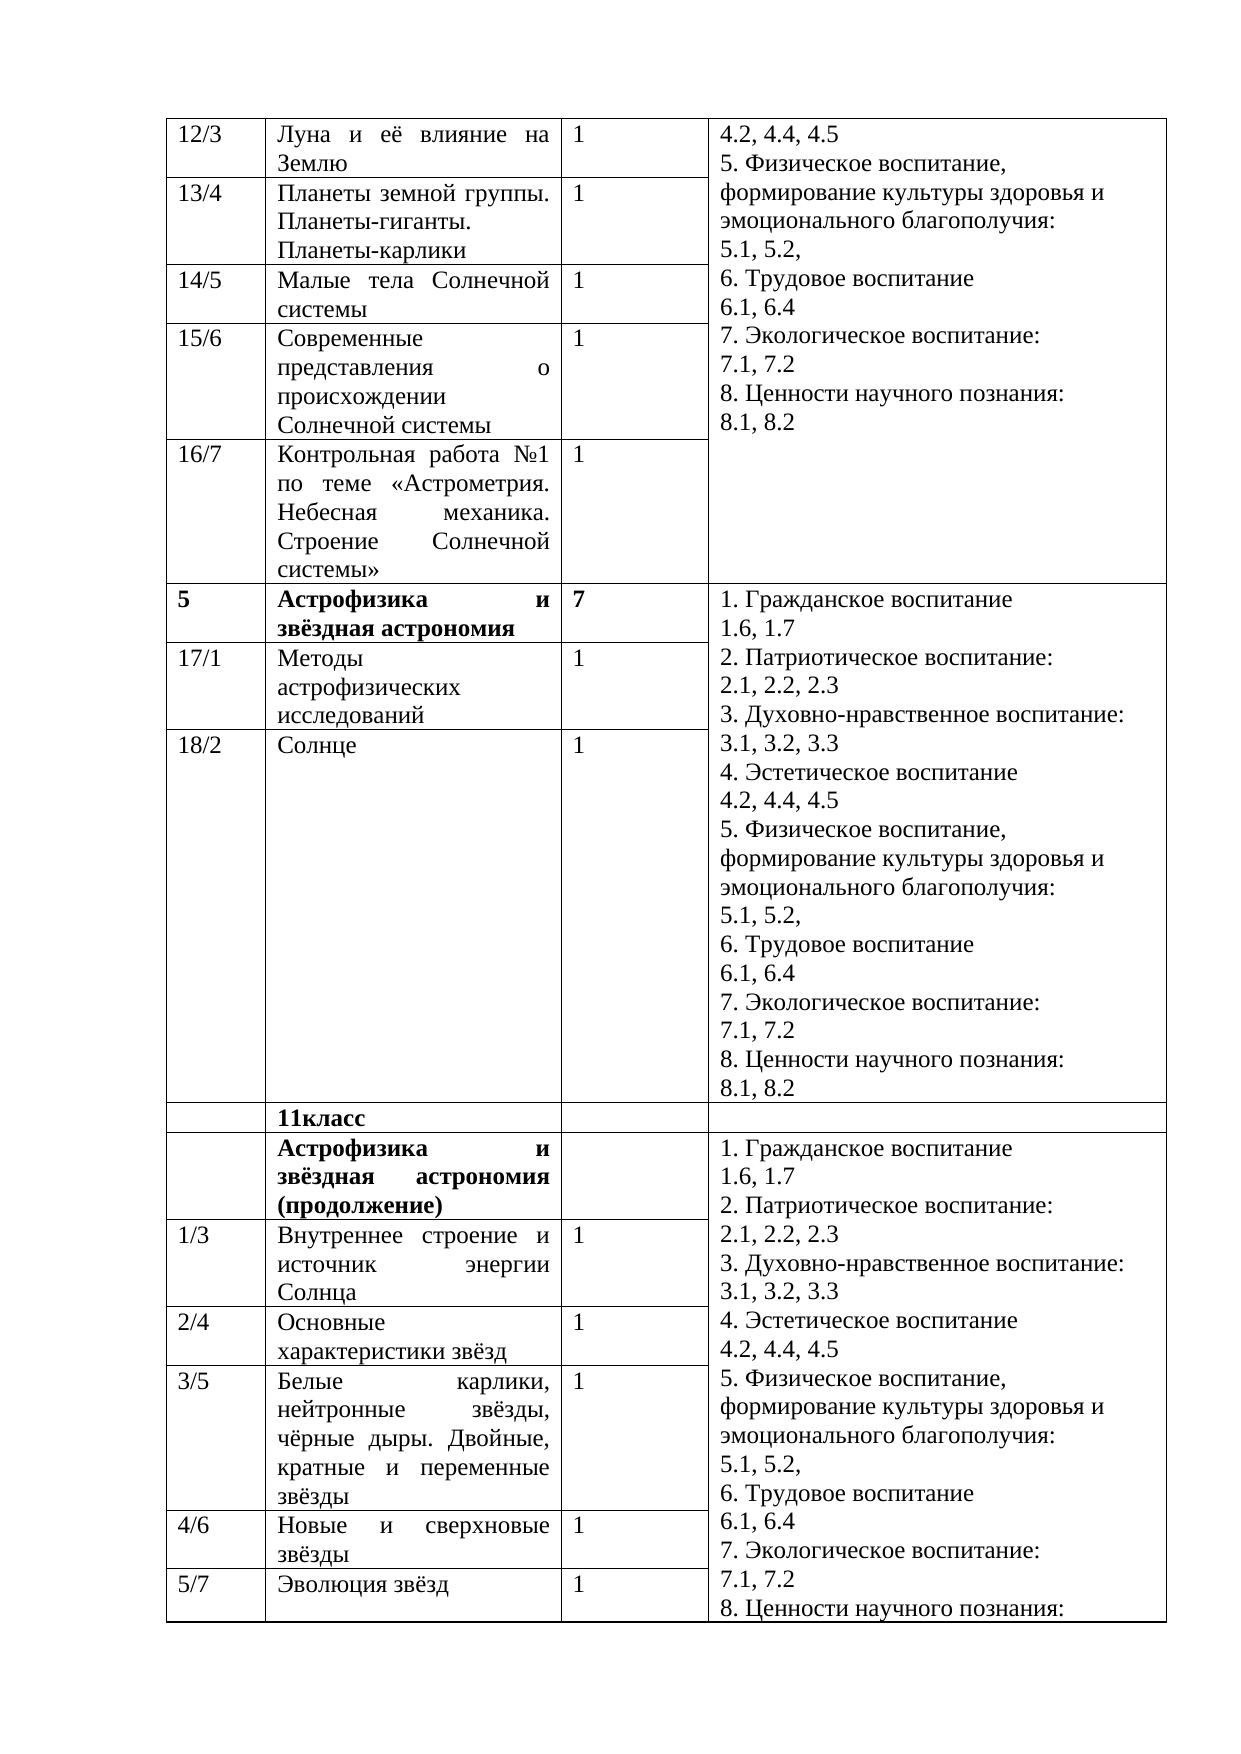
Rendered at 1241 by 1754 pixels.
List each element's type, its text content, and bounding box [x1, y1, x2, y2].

table_cell Новые и сверхновые звёзды [266, 1511, 561, 1568]
table_cell 1 [562, 1307, 708, 1365]
table_cell 1/3 [167, 1220, 265, 1306]
table_cell 1 [562, 643, 708, 729]
table_cell [562, 1133, 708, 1219]
table_cell Астрофизика и звёздная астрономия (продолжение) [266, 1133, 561, 1219]
table_cell 14/5 [167, 265, 265, 322]
table_cell 11класс [266, 1103, 561, 1132]
table_cell 1 [562, 1569, 708, 1621]
table_cell 2/4 [167, 1307, 265, 1365]
table_cell 1 [562, 1511, 708, 1568]
table_cell 1 [562, 1220, 708, 1306]
table_cell 15/6 [167, 324, 265, 438]
table_cell Солнце [266, 730, 561, 1102]
table_cell 1 [562, 178, 708, 264]
table_cell Внутреннее строение и источник энергии Солнца [266, 1220, 561, 1306]
table_cell [562, 1103, 708, 1132]
table_cell Контрольная работа №1 по теме «Астрометрия. Небесная механика. Строение Солнечной системы» [266, 440, 561, 583]
table_cell 3/5 [167, 1366, 265, 1509]
table_cell 13/4 [167, 178, 265, 264]
table_cell Эволюция звёзд [266, 1569, 561, 1621]
table_cell Астрофизика и звёздная астрономия [266, 584, 561, 642]
table_cell [709, 1103, 1166, 1132]
table_cell 12/3 [167, 119, 265, 177]
table_cell 7 [562, 584, 708, 642]
table_cell 1 [562, 119, 708, 177]
table_cell Малые тела Солнечной системы [266, 265, 561, 322]
table_cell [167, 1133, 265, 1219]
table_cell 5 [167, 584, 265, 642]
table_cell 5/7 [167, 1569, 265, 1621]
table_cell 17/1 [167, 643, 265, 729]
table_cell 1 [562, 1366, 708, 1509]
table_cell 1 [562, 265, 708, 322]
table_cell Основные характеристики звёзд [266, 1307, 561, 1365]
table_cell Белые карлики, нейтронные звёзды, чёрные дыры. Двойные, кратные и переменные звёзды [266, 1366, 561, 1509]
table_cell [167, 1103, 265, 1132]
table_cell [709, 1133, 1166, 1621]
table_cell 16/7 [167, 440, 265, 583]
table_cell Современные представления о происхождении Солнечной системы [266, 324, 561, 438]
table_cell 4/6 [167, 1511, 265, 1568]
table_cell 1 [562, 324, 708, 438]
table_cell Методы астрофизических исследований [266, 643, 561, 729]
table_cell 18/2 [167, 730, 265, 1102]
table_cell Луна и её влияние на Землю [266, 119, 561, 177]
table_cell 1 [562, 440, 708, 583]
table_cell Планеты земной группы. Планеты-гиганты. Планеты-карлики [266, 178, 561, 264]
table_cell 1 [562, 730, 708, 1102]
